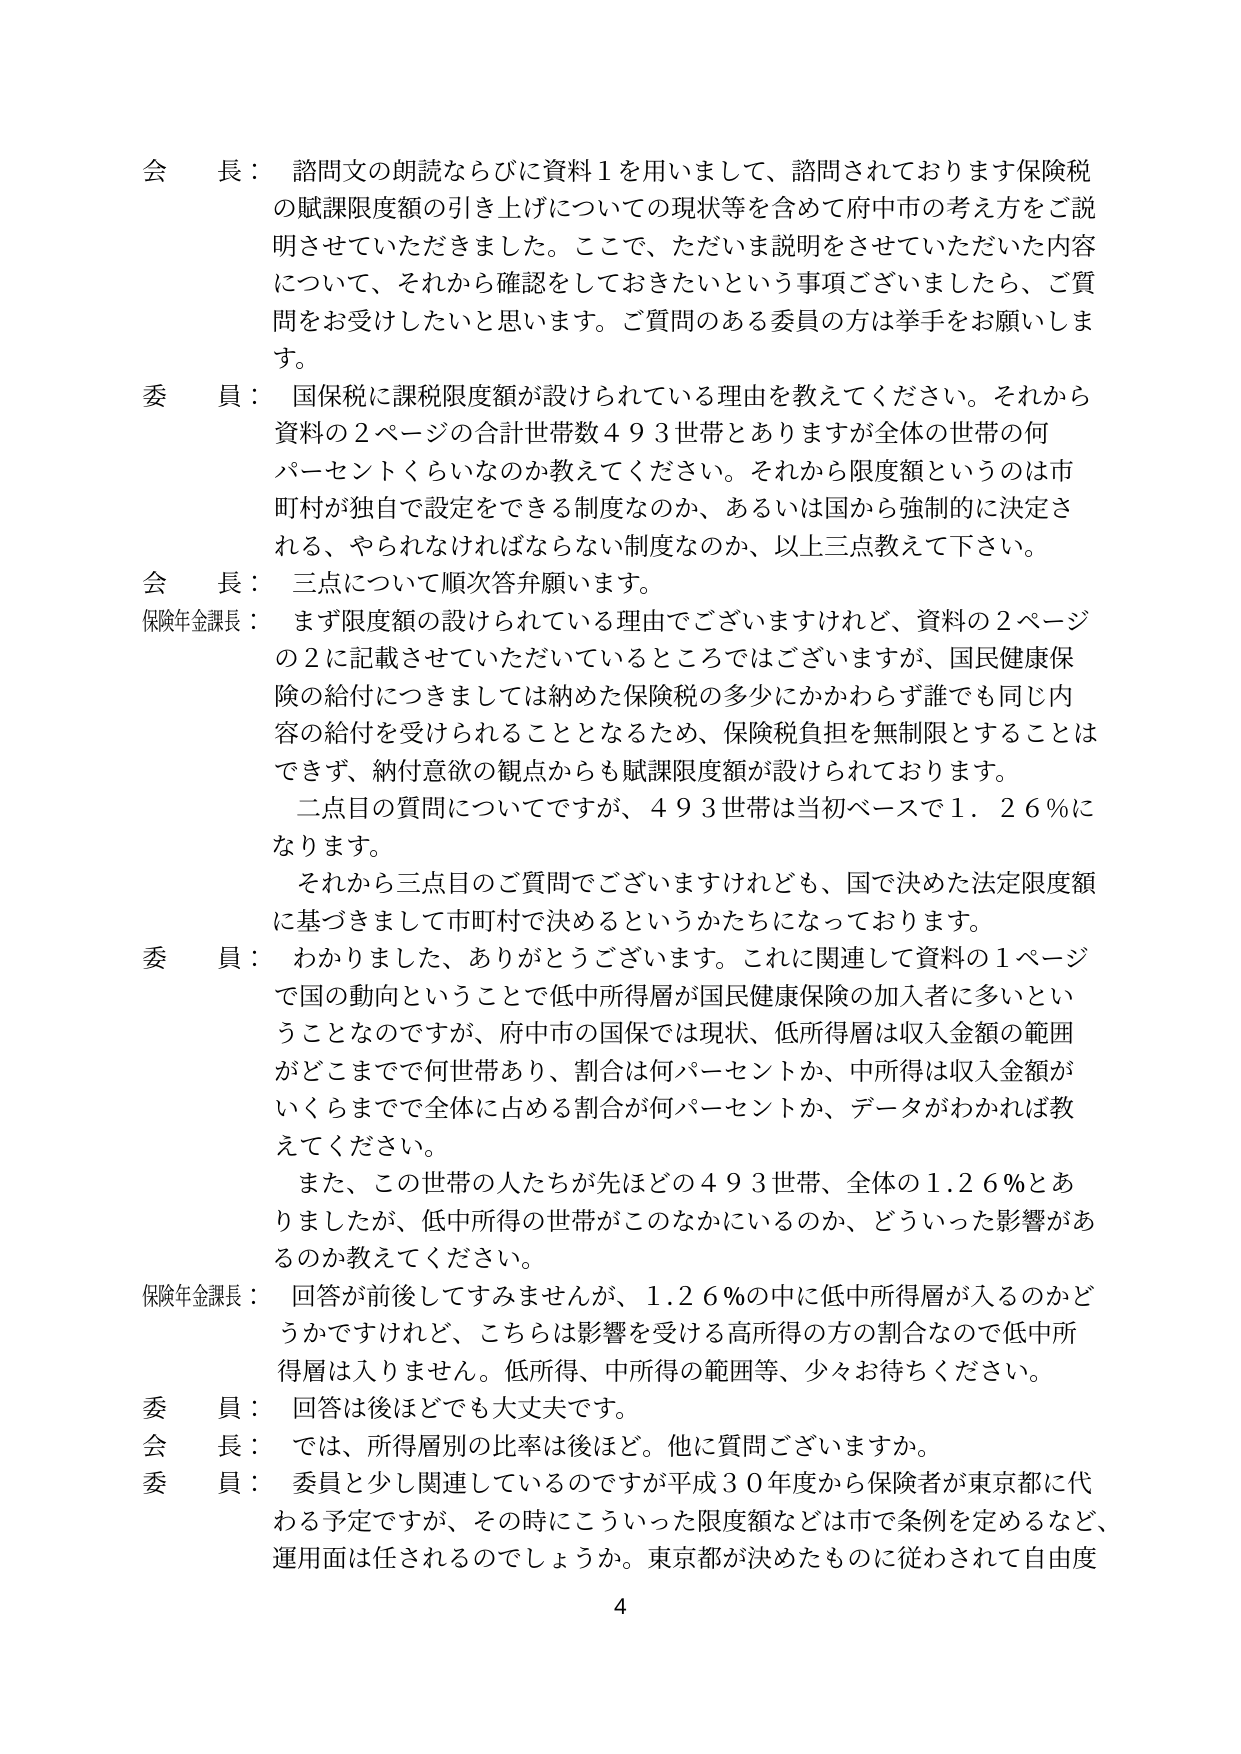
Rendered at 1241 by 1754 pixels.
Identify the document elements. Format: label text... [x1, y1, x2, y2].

text 委 員： わかりました、ありがとうございます。これに関連して資料の１ページで国の動向ということで低中所得層が国民健康保険の加入者に多いということなのですが、府中市の国保では現状、低所得層は収入金額の範囲がどこまでで何世帯あり、割合は何パーセントか、中所得は収入金額がいくらまでで全体に占める割合が何パーセントか、データがわかれば教えてください。 [142, 938, 1098, 1163]
text 委 員： 国保税に課税限度額が設けられている理由を教えてください。それから資料の２ページの合計世帯数４９３世帯とありますが全体の世帯の何パーセントくらいなのか教えてください。それから限度額というのは市町村が独自で設定をできる制度なのか、あるいは国から強制的に決定される、やられなければならない制度なのか、以上三点教えて下さい。 [142, 376, 1098, 563]
text 会 長： 諮問文の朗読ならびに資料１を用いまして、諮問されております保険税の賦課限度額の引き上げについての現状等を含めて府中市の考え方をご説明させていただきました。ここで、ただいま説明をさせていただいた内容について、それから確認をしておきたいという事項ございましたら、ご質問をお受けしたいと思います。ご質問のある委員の方は挙手をお願いします。 [142, 151, 1098, 376]
text それから三点目のご質問でございますけれども、国で決めた法定限度額に基づきまして市町村で決めるというかたちになっております。 [272, 863, 1098, 938]
text 保険年金課長： まず限度額の設けられている理由でございますけれど、資料の２ページの２に記載させていただいているところではございますが、国民健康保険の給付につきましては納めた保険税の多少にかかわらず誰でも同じ内容の給付を受けられることとなるため、保険税負担を無制限とすることはできず、納付意欲の観点からも賦課限度額が設けられております。 [142, 601, 1098, 788]
text また、この世帯の人たちが先ほどの４９３世帯、全体の１.２６%とありましたが、低中所得の世帯がこのなかにいるのか、どういった影響があるのか教えてください。 [272, 1163, 1098, 1276]
text 会 長： では、所得層別の比率は後ほど。他に質問ございますか。 [142, 1426, 1098, 1463]
text 二点目の質問についてですが、４９３世帯は当初ベースで１．２６％になります。 [272, 788, 1098, 863]
text 会 長： 三点について順次答弁願います。 [142, 563, 1098, 601]
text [142, 1463, 1098, 1576]
text 委 員： 回答は後ほどでも大丈夫です。 [142, 1388, 1098, 1426]
text 保険年金課長： 回答が前後してすみませんが、１.２６%の中に低中所得層が入るのかどうかですけれど、こちらは影響を受ける高所得の方の割合なので低中所得層は入りません。低所得、中所得の範囲等、少々お待ちください。 [142, 1276, 1098, 1388]
